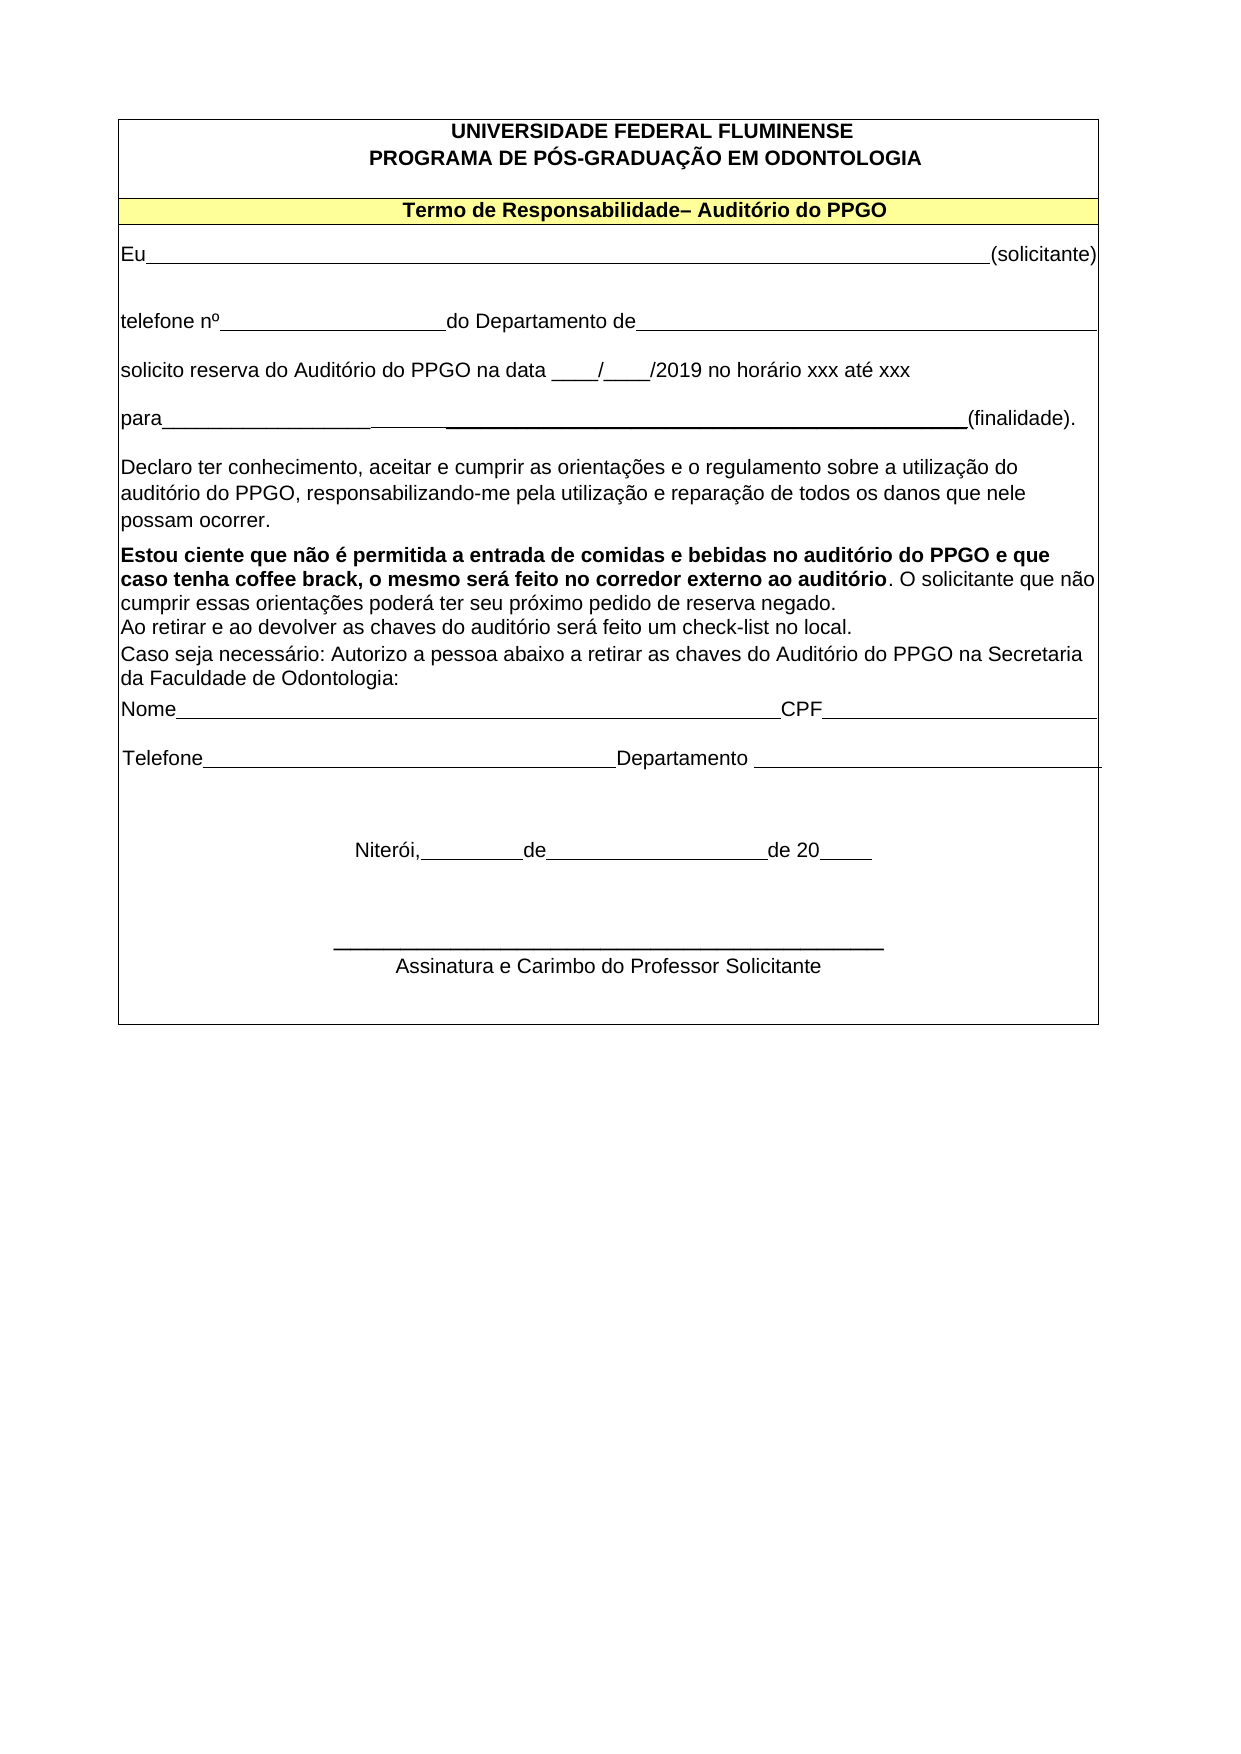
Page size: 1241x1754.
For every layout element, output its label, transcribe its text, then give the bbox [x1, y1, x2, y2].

table_cell Termo de Responsabilidade– Auditório do PPGO [119, 199, 1098, 224]
table_header UNIVERSIDADE FEDERAL FLUMINENSE PROGRAMA DE PÓS-GRADUAÇÃO EM ODONTOLOGIA [119, 120, 1098, 198]
table_cell Eu (solicitante) telefone nº do Departamento de solicito reserva do Auditório do PPGO na data ____/____/2019 no horário xxx até xxx para__________________ _____________________________________________(finalidade). Declaro ter conhecimento, aceitar e cumprir as orientações e o regulamento sobre a utilização do auditório do PPGO, responsabilizando-me pela utilização e reparação de todos os danos que nele possam ocorrer. Estou ciente que não é permitida a entrada de comidas e bebidas no auditório do PPGO e que caso tenha coffee brack, o mesmo será feito no corredor externo ao auditório. O solicitante que não cumprir essas orientações poderá ter seu próximo pedido de reserva negado. Ao retirar e ao devolver as chaves do auditório será feito um check-list no local. Caso seja necessário: Autorizo a pessoa abaixo a retirar as chaves do Auditório do PPGO na Secretaria da Faculdade de Odontologia: Nome CPF Telefone Departamento Niterói, de de 20 _________________________________ Assinatura e Carimbo do Professor Solicitante [119, 225, 1098, 1024]
